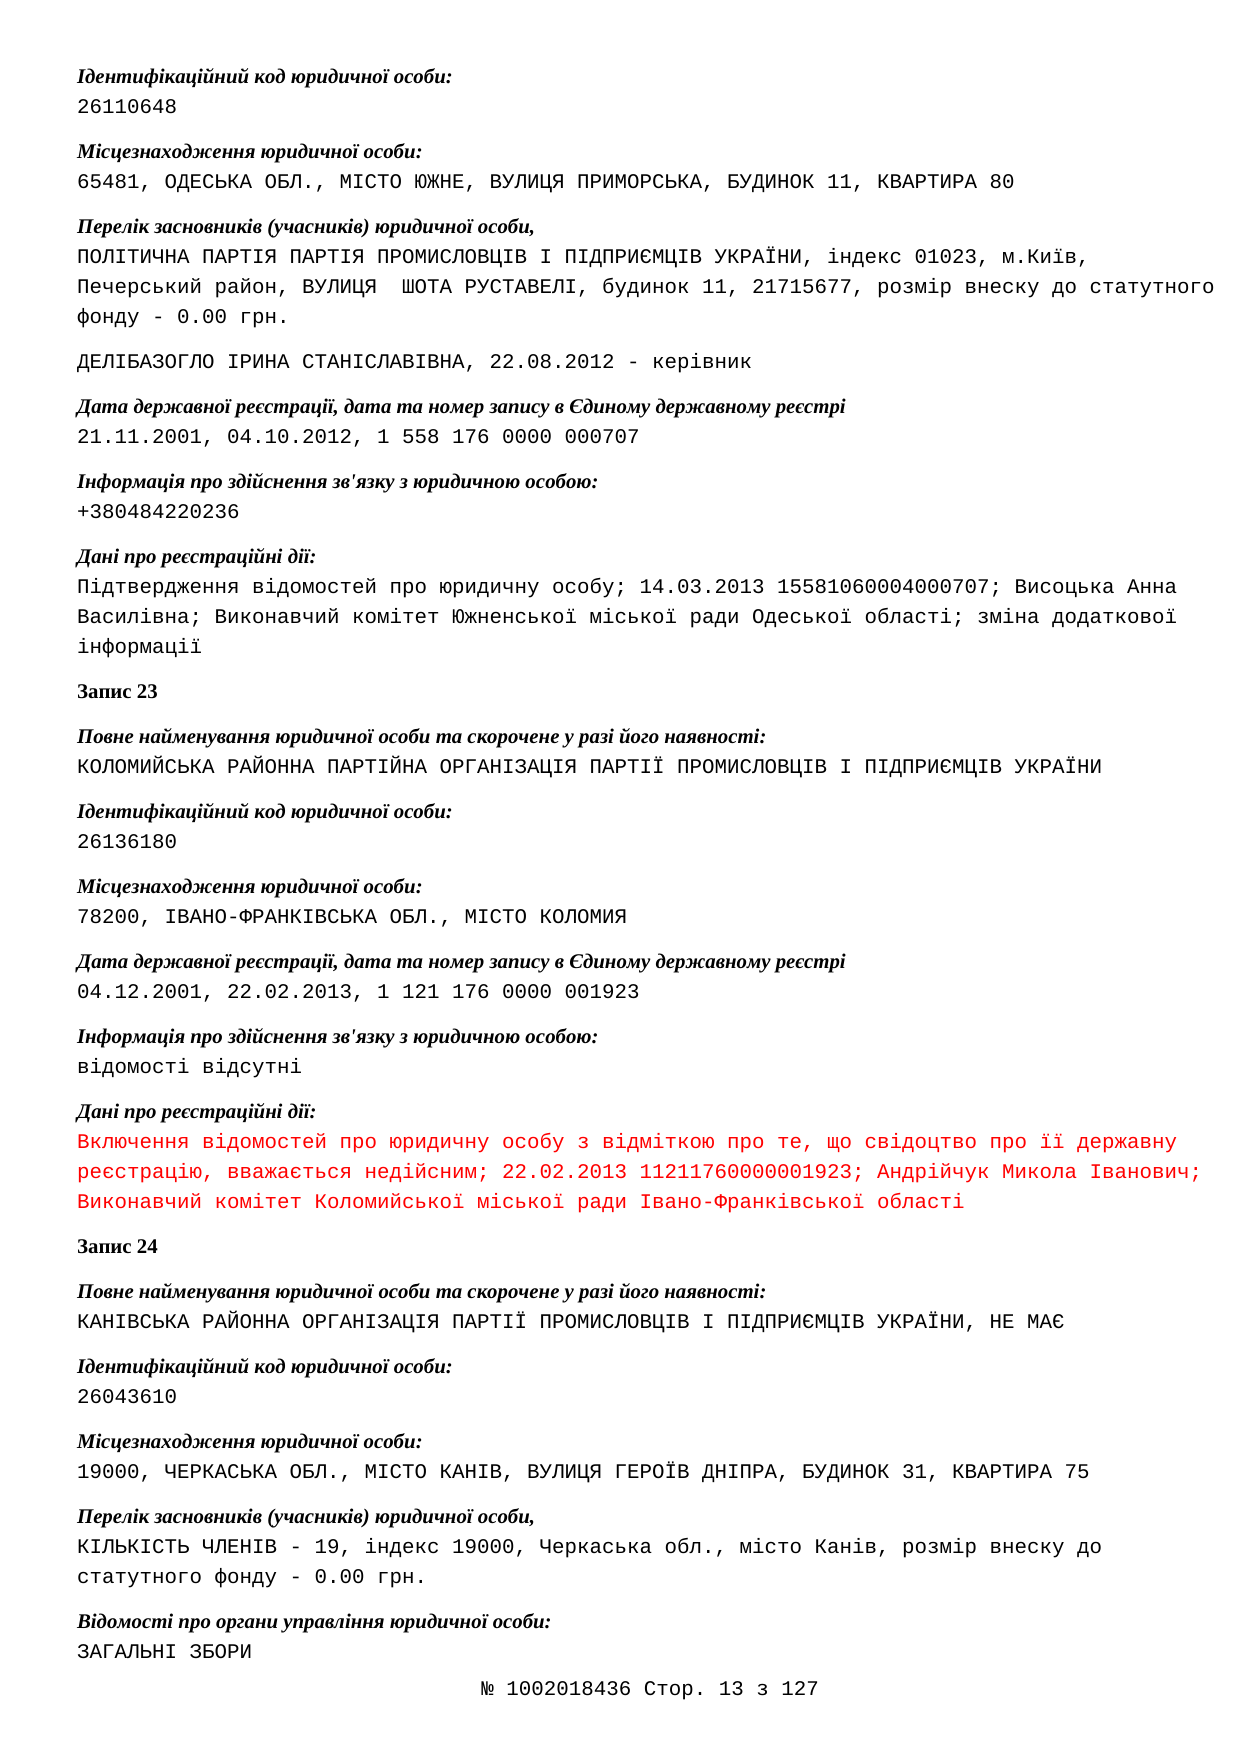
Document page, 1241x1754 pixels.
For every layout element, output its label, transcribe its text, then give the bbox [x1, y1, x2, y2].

text Дані про реєстраційні дії: [77, 539, 1222, 569]
text 65481, ОДЕСЬКА ОБЛ., МІСТО ЮЖНЕ, ВУЛИЦЯ ПРИМОРСЬКА, БУДИНОК 11, КВАРТИРА 80 [77, 164, 1222, 194]
text Повне найменування юридичної особи та скорочене у разі його наявності: [77, 1274, 1222, 1304]
text Інформація про здійснення зв'язку з юридичною особою: [77, 1019, 1222, 1049]
text ЗАГАЛЬНІ ЗБОРИ [77, 1634, 1222, 1664]
text Місцезнаходження юридичної особи: [77, 869, 1222, 899]
text КОЛОМИЙСЬКА РАЙОННА ПАРТІЙНА ОРГАНІЗАЦІЯ ПАРТІЇ ПРОМИСЛОВЦІВ І ПІДПРИЄМЦІВ УКРАЇНИ [77, 749, 1222, 779]
text Повне найменування юридичної особи та скорочене у разі його наявності: [77, 719, 1222, 749]
text Місцезнаходження юридичної особи: [77, 1424, 1222, 1454]
text Ідентифікаційний код юридичної особи: [77, 1349, 1222, 1379]
text Запис 24 [77, 1229, 1222, 1259]
text КАНІВСЬКА РАЙОННА ОРГАНІЗАЦІЯ ПАРТІЇ ПРОМИСЛОВЦІВ І ПІДПРИЄМЦІВ УКРАЇНИ, НЕ МАЄ [77, 1304, 1222, 1334]
text Перелік засновників (учасників) юридичної особи, [77, 1499, 1222, 1529]
text 04.12.2001, 22.02.2013, 1 121 176 0000 001923 [77, 974, 1222, 1004]
text Дата державної реєстрації, дата та номер запису в Єдиному державному реєстрі [77, 944, 1222, 974]
text Запис 23 [77, 674, 1222, 704]
text Ідентифікаційний код юридичної особи: [77, 794, 1222, 824]
text ДЕЛІБАЗОГЛО ІРИНА СТАНІСЛАВІВНА, 22.08.2012 - керівник [77, 344, 1222, 374]
text +380484220236 [77, 494, 1222, 524]
text Ідентифікаційний код юридичної особи: [77, 59, 1222, 89]
text 21.11.2001, 04.10.2012, 1 558 176 0000 000707 [77, 419, 1222, 449]
text 26110648 [77, 89, 1222, 119]
text 26043610 [77, 1379, 1222, 1409]
text Включення відомостей про юридичну особу з відміткою про те, що свідоцтво про її державну реєстрацію, вважається недійсним; 22.02.2013 11211760000001923; Андрійчук Микола Іванович; Виконавчий комітет Коломийської міської ради Івано-Франківської області [77, 1124, 1222, 1214]
text Перелік засновників (учасників) юридичної особи, [77, 209, 1222, 239]
text Місцезнаходження юридичної особи: [77, 134, 1222, 164]
text 19000, ЧЕРКАСЬКА ОБЛ., МІСТО КАНІВ, ВУЛИЦЯ ГЕРОЇВ ДНІПРА, БУДИНОК 31, КВАРТИРА 75 [77, 1454, 1222, 1484]
text Інформація про здійснення зв'язку з юридичною особою: [77, 464, 1222, 494]
text Дані про реєстраційні дії: [77, 1094, 1222, 1124]
text КІЛЬКІСТЬ ЧЛЕНІВ - 19, індекс 19000, Черкаська обл., місто Канів, розмір внеску до статутного фонду - 0.00 грн. [77, 1529, 1222, 1589]
text відомості відсутні [77, 1049, 1222, 1079]
text 26136180 [77, 824, 1222, 854]
text Підтвердження відомостей про юридичну особу; 14.03.2013 15581060004000707; Висоцька Анна Василівна; Виконавчий комітет Южненської міської ради Одеської області; зміна додаткової інформації [77, 569, 1222, 659]
text 78200, ІВАНО-ФРАНКІВСЬКА ОБЛ., МІСТО КОЛОМИЯ [77, 899, 1222, 929]
text Дата державної реєстрації, дата та номер запису в Єдиному державному реєстрі [77, 389, 1222, 419]
text ПОЛІТИЧНА ПАРТІЯ ПАРТІЯ ПРОМИСЛОВЦІВ І ПІДПРИЄМЦІВ УКРАЇНИ, індекс 01023, м.Київ, Печерський район, ВУЛИЦЯ ШОТА РУСТАВЕЛІ, будинок 11, 21715677, розмір внеску до статутного фонду - 0.00 грн. [77, 239, 1222, 329]
text Відомості про органи управління юридичної особи: [77, 1604, 1222, 1634]
